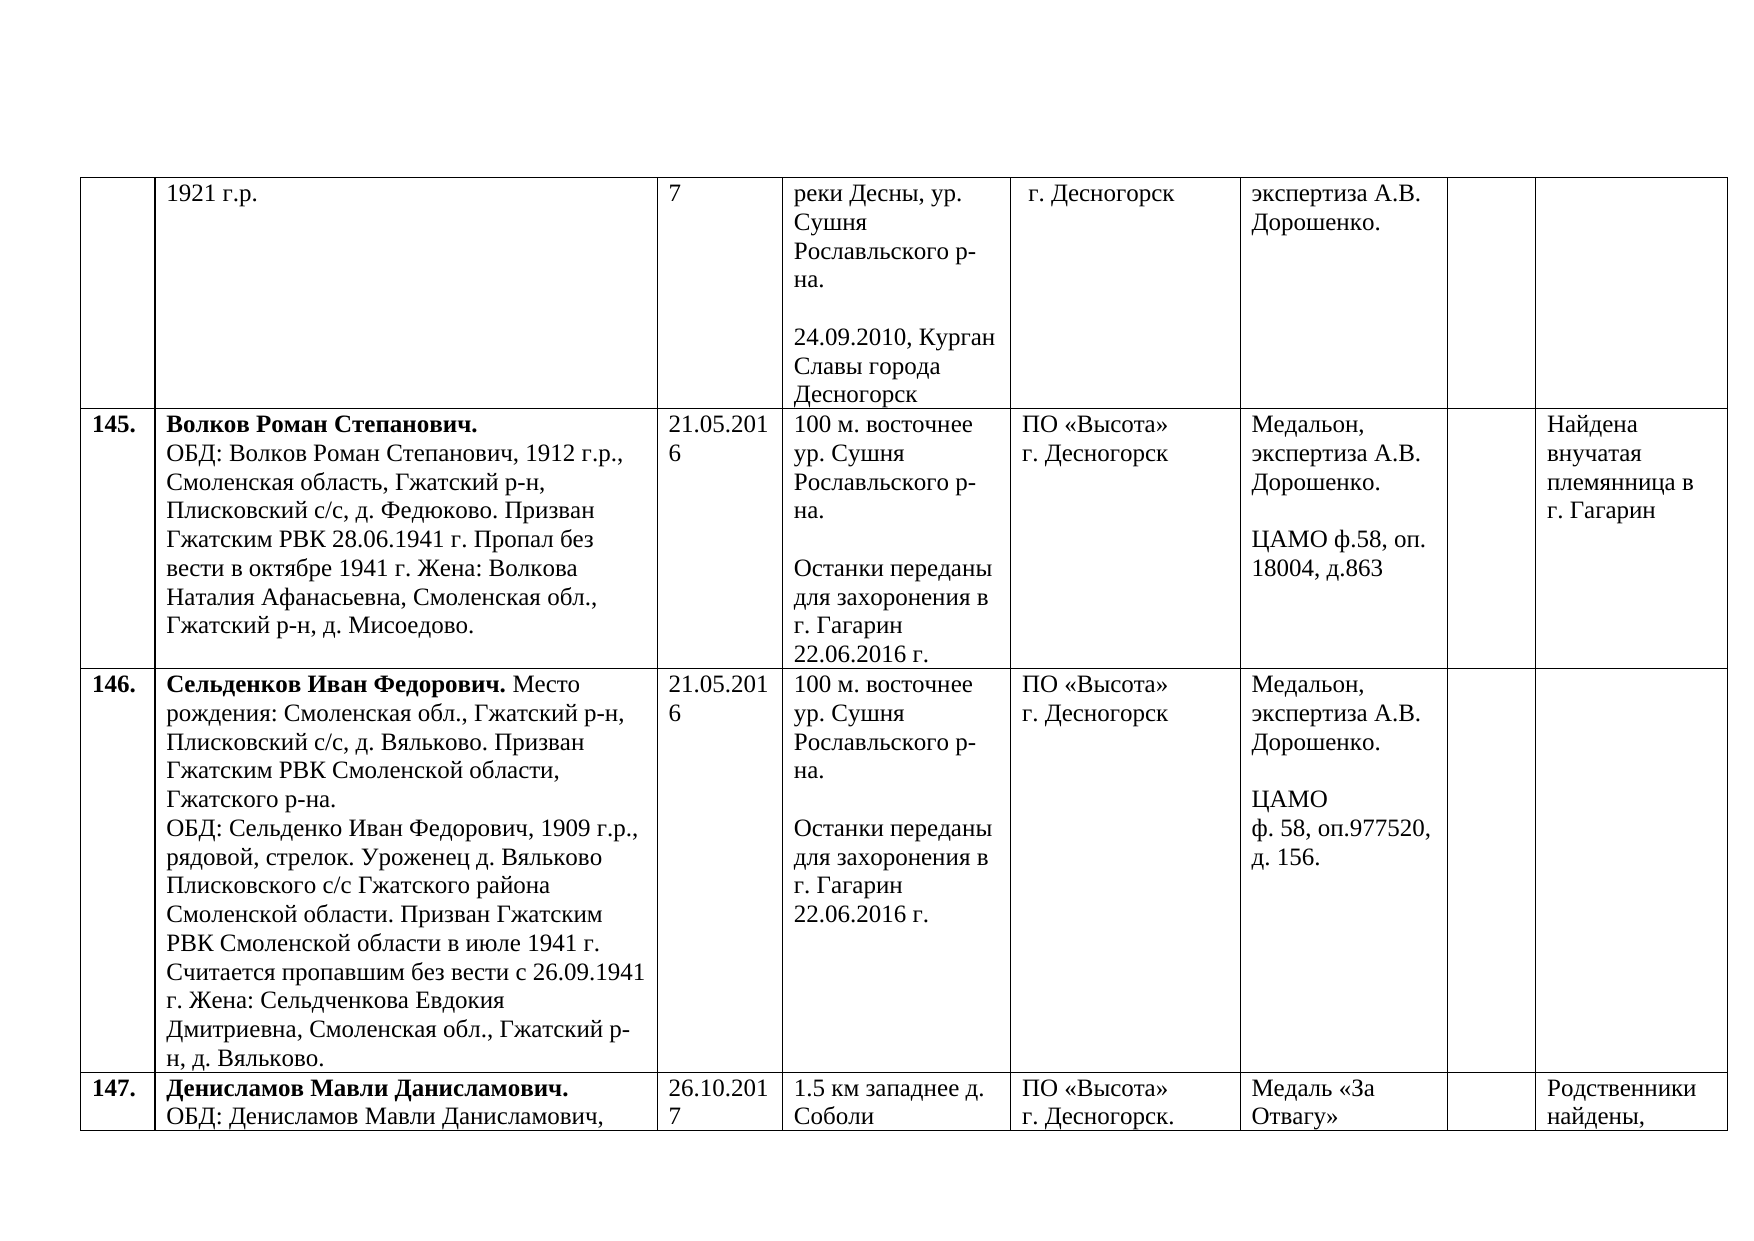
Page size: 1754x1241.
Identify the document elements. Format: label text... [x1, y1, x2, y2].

table_cell Волков Роман Степанович. ОБД: Волков Роман Степанович, 1912 г.р., Смоленская область, Гжатский р-н, Плисковский с/с, д. Федюково. Призван Гжатским РВК 28.06.1941 г. Пропал без вести в октябре 1941 г. Жена: Волкова Наталия Афанасьевна, Смоленская обл., Гжатский р-н, д. Мисоедово. [156, 409, 657, 668]
table_cell [81, 409, 154, 668]
table_cell [1448, 669, 1535, 1072]
table_cell [1536, 669, 1727, 1072]
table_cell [1536, 1073, 1727, 1130]
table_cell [783, 1073, 1010, 1130]
table_cell [1536, 178, 1727, 408]
table_cell Найдена внучатая племянница в г. Гагарин [1536, 409, 1727, 668]
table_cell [1011, 178, 1240, 408]
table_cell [1241, 178, 1447, 408]
table_cell [81, 1073, 154, 1130]
table_cell 100 м. восточнее ур. Сушня Рославльского р-на. Останки переданы для захоронения в г. Гагарин 22.06.2016 г. [783, 669, 1010, 1072]
table_cell [81, 178, 154, 408]
table_cell 21.05.2016 [658, 669, 782, 1072]
table_cell [81, 669, 154, 1072]
table_cell 100 м. восточнее ур. Сушня Рославльского р-на. Останки переданы для захоронения в г. Гагарин 22.06.2016 г. [783, 409, 1010, 668]
table_cell ПО «Высота» г. Десногорск [1011, 409, 1240, 668]
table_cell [783, 178, 1010, 408]
table_cell ПО «Высота» г. Десногорск [1011, 669, 1240, 1072]
table_cell 21.05.2016 [658, 409, 782, 668]
table_cell Медальон, экспертиза А.В. Дорошенко. ЦАМО ф. 58, оп.977520, д. 156. [1241, 669, 1447, 1072]
table_cell [1448, 1073, 1535, 1130]
table_cell Сельденков Иван Федорович. Место рождения: Смоленская обл., Гжатский р-н, Плисковский с/с, д. Вяльково. Призван Гжатским РВК Смоленской области, Гжатского р-на. ОБД: Сельденко Иван Федорович, 1909 г.р., рядовой, стрелок. Уроженец д. Вяльково Плисковского с/с Гжатского района Смоленской области. Призван Гжатским РВК Смоленской области в июле 1941 г. Считается пропавшим без вести с 26.09.1941 г. Жена: Сельдченкова Евдокия Дмитриевна, Смоленская обл., Гжатский р-н, д. Вяльково. [156, 669, 657, 1072]
table_cell 26.10.2017 [658, 1073, 782, 1130]
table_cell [156, 1073, 657, 1130]
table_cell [1241, 1073, 1447, 1130]
table_cell Медальон, экспертиза А.В. Дорошенко. ЦАМО ф.58, оп. 18004, д.863 [1241, 409, 1447, 668]
table_cell [1448, 178, 1535, 408]
table_cell [1448, 409, 1535, 668]
table_cell 13.05.2017 [658, 178, 782, 408]
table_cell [156, 178, 657, 408]
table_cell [1011, 1073, 1240, 1130]
